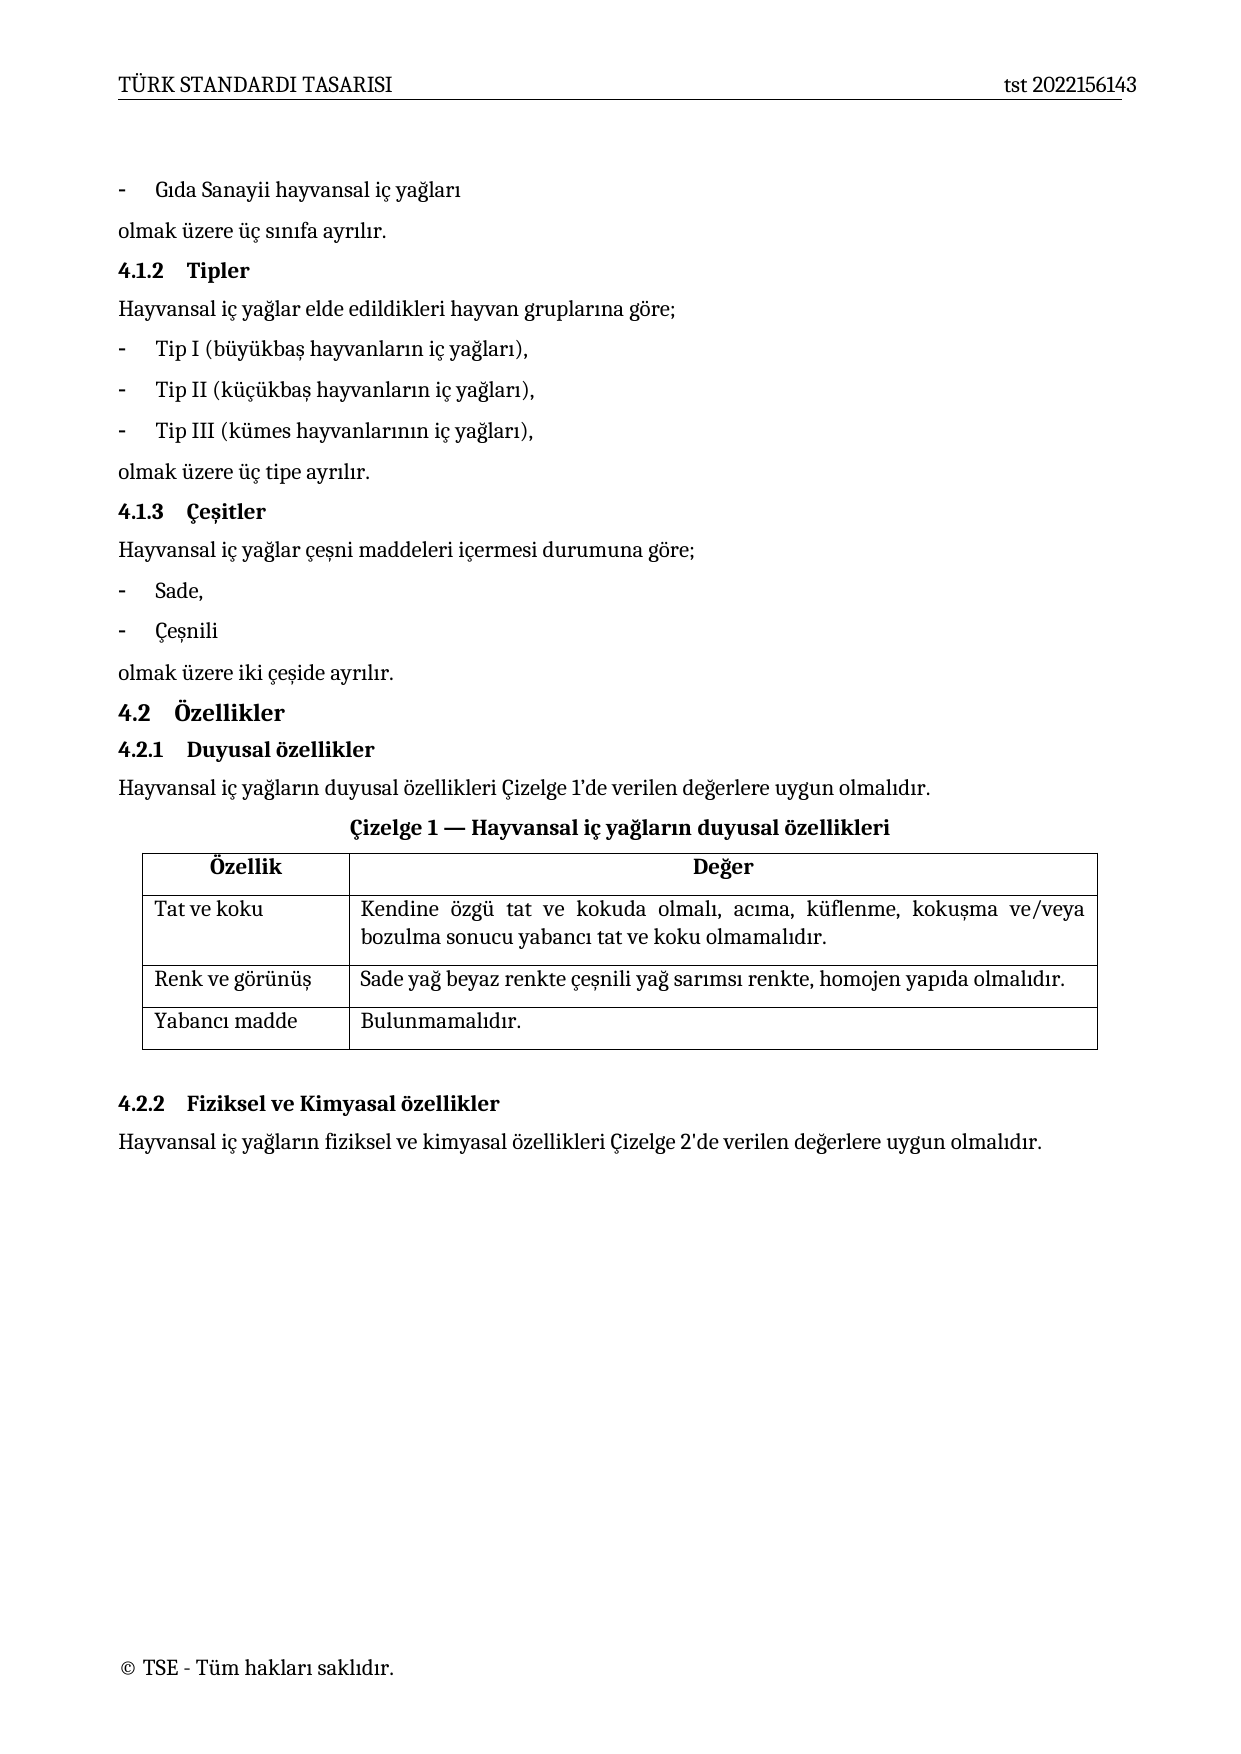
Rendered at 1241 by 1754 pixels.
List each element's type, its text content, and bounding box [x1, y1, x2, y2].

table_header Özellik [143, 854, 349, 894]
subtitle Duyusal özellikler [118, 739, 1122, 763]
list Çeşnili [118, 618, 1122, 645]
list Tip I (büyükbaş hayvanların iç yağları), [118, 336, 1122, 363]
table_cell Kendine özgü tat ve kokuda olmalı, acıma, küflenme, kokuşma ve/veya bozulma sonucu yabancı tat ve koku olmamalıdır. [350, 896, 1097, 965]
list Tip III (kümes hayvanlarının iç yağları), [118, 418, 1122, 444]
subtitle Özellikler [118, 700, 1122, 726]
title Çizelge 1 — Hayvansal iç yağların duyusal özellikleri [118, 816, 1122, 840]
text Hayvansal iç yağlar elde edildikleri hayvan gruplarına göre; [118, 295, 1122, 322]
text Hayvansal iç yağların duyusal özellikleri Çizelge 1’de verilen değerlere uygun olmalıdır. [118, 775, 1122, 802]
table_cell Tat ve koku [143, 896, 349, 965]
list Tip II (küçükbaş hayvanların iç yağları), [118, 377, 1122, 403]
subtitle Tipler [118, 259, 1122, 283]
subtitle Fiziksel ve Kimyasal özellikler [118, 1093, 1122, 1117]
table_cell Renk ve görünüş [143, 966, 349, 1007]
table_cell Bulunmamalıdır. [350, 1008, 1097, 1049]
table_header Değer [350, 854, 1097, 894]
table_cell Sade yağ beyaz renkte çeşnili yağ sarımsı renkte, homojen yapıda olmalıdır. [350, 966, 1097, 1007]
subtitle Çeşitler [118, 500, 1122, 524]
list olmak üzere üç tipe ayrılır. [118, 459, 1122, 485]
text olmak üzere iki çeşide ayrılır. [118, 659, 1122, 686]
table_cell Yabancı madde [143, 1008, 349, 1049]
text Hayvansal iç yağların fiziksel ve kimyasal özellikleri Çizelge 2'de verilen değerlere uygun olmalıdır. [118, 1129, 1122, 1156]
list Sade, [118, 577, 1122, 604]
text Hayvansal iç yağlar çeşni maddeleri içermesi durumuna göre; [118, 536, 1122, 563]
list Gıda Sanayii hayvansal iç yağları [118, 177, 1122, 203]
text olmak üzere üç sınıfa ayrılır. [118, 218, 1122, 244]
